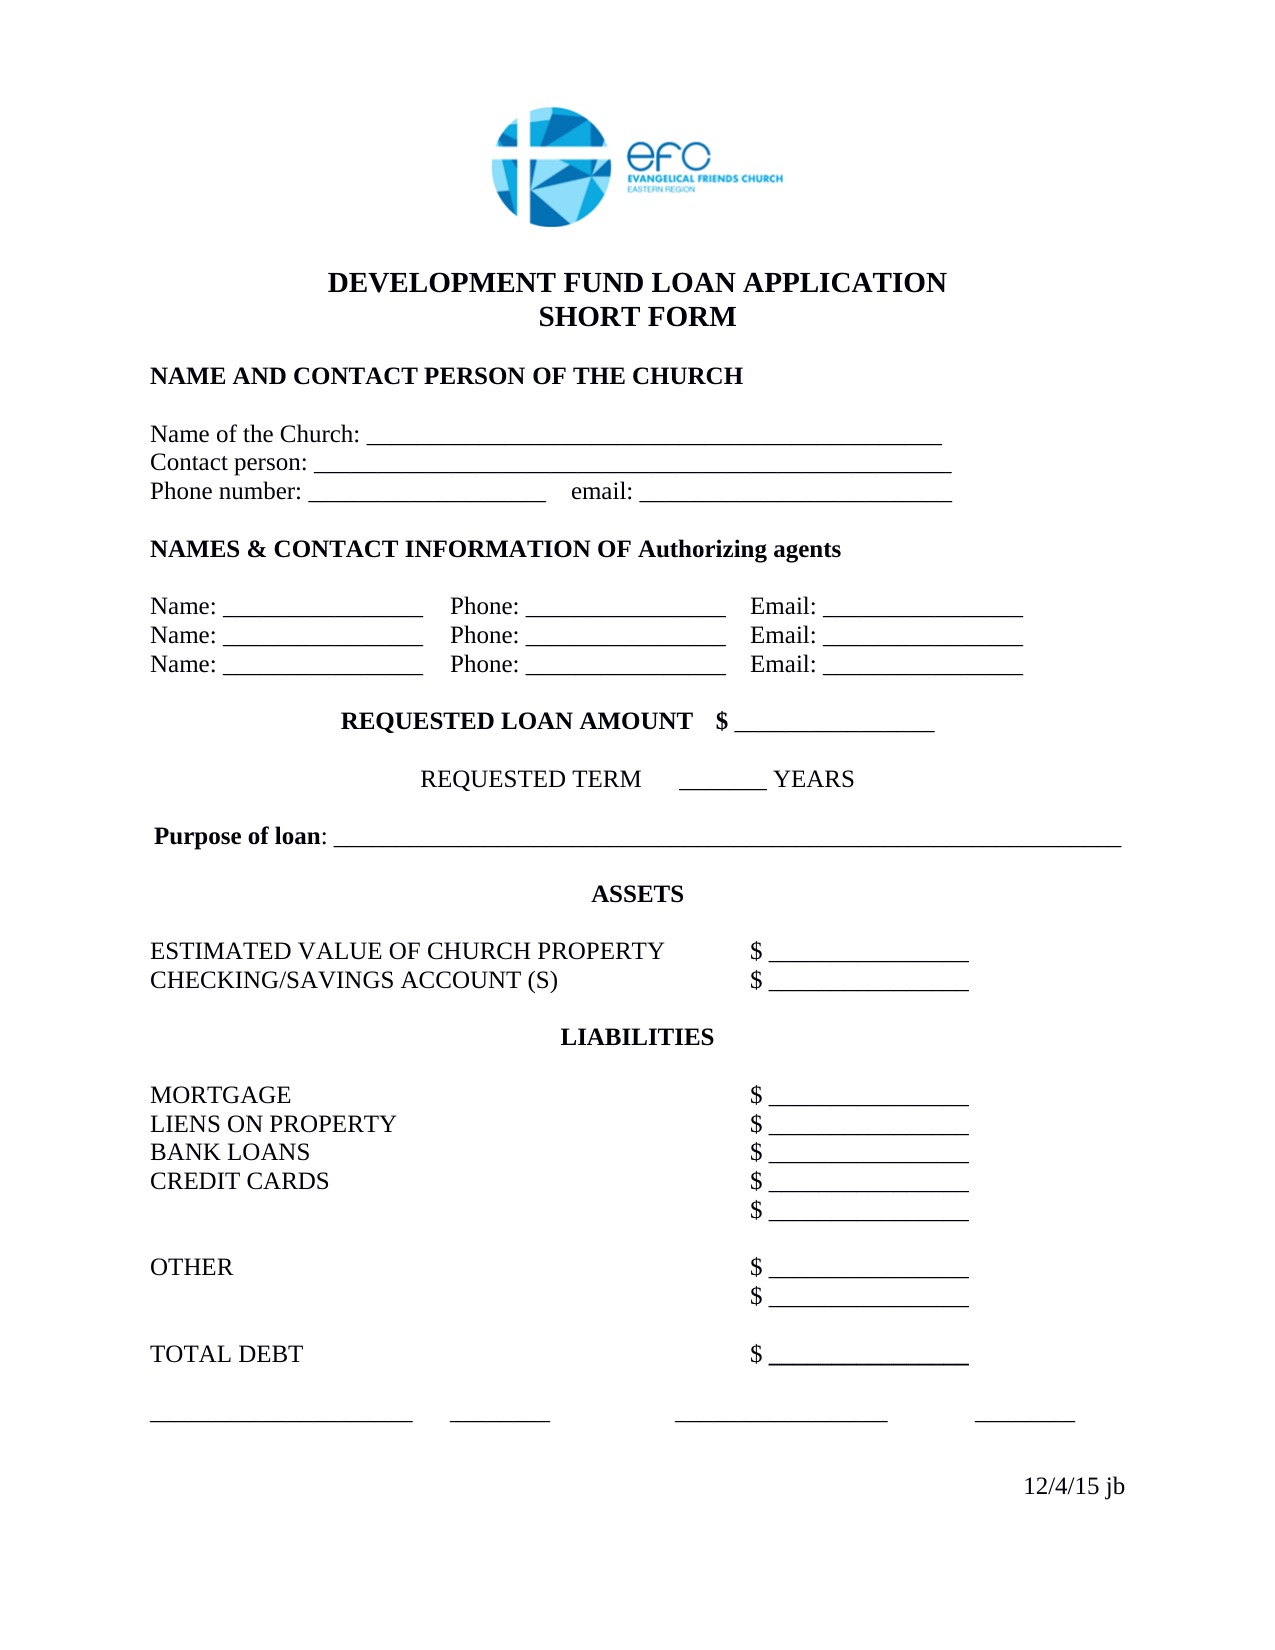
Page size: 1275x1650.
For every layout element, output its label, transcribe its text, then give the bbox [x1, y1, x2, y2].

text $ ________________ [150, 1195, 1125, 1224]
text LIENS ON PROPERTY $ ________________ [150, 1109, 1125, 1137]
text ESTIMATED VALUE OF CHURCH PROPERTY $ ________________ [150, 936, 1125, 965]
text TOTAL DEBT $ ________________ [150, 1339, 1125, 1367]
text ASSETS [150, 879, 1125, 907]
text REQUESTED TERM _______ YEARS [150, 764, 1125, 792]
text NAME AND CONTACT PERSON OF THE CHURCH [150, 361, 1125, 390]
text Purpose of loan: _______________________________________________________________ [150, 821, 1125, 850]
text CHECKING/SAVINGS ACCOUNT (S) $ ________________ [150, 965, 1125, 1022]
text DEVELOPMENT FUND LOAN APPLICATION [150, 265, 1125, 299]
text REQUESTED LOAN AMOUNT $ ________________ [150, 706, 1125, 735]
picture [482, 105, 793, 227]
text BANK LOANS $ ________________ [150, 1137, 1125, 1166]
text Phone number: ___________________ email: _________________________ [150, 476, 1125, 505]
text NAMES & CONTACT INFORMATION OF Authorizing agents [150, 534, 1125, 562]
text LIABILITIES [150, 1022, 1125, 1051]
text Contact person: ___________________________________________________ [150, 447, 1125, 476]
text Name: ________________ Phone: ________________ Email: ________________ [150, 620, 1125, 649]
text Name: ________________ Phone: ________________ Email: ________________ [150, 591, 1125, 620]
text OTHER $ ________________ [150, 1252, 1125, 1281]
text $ ________________ [150, 1281, 1125, 1310]
text _____________________ ________ _________________ ________ [150, 1396, 1125, 1425]
text Name of the Church: ______________________________________________ [150, 419, 1125, 447]
text SHORT FORM [150, 299, 1125, 332]
text MORTGAGE $ ________________ [150, 1080, 1125, 1109]
text Name: ________________ Phone: ________________ Email: ________________ [150, 649, 1125, 677]
text CREDIT CARDS $ ________________ [150, 1166, 1125, 1195]
